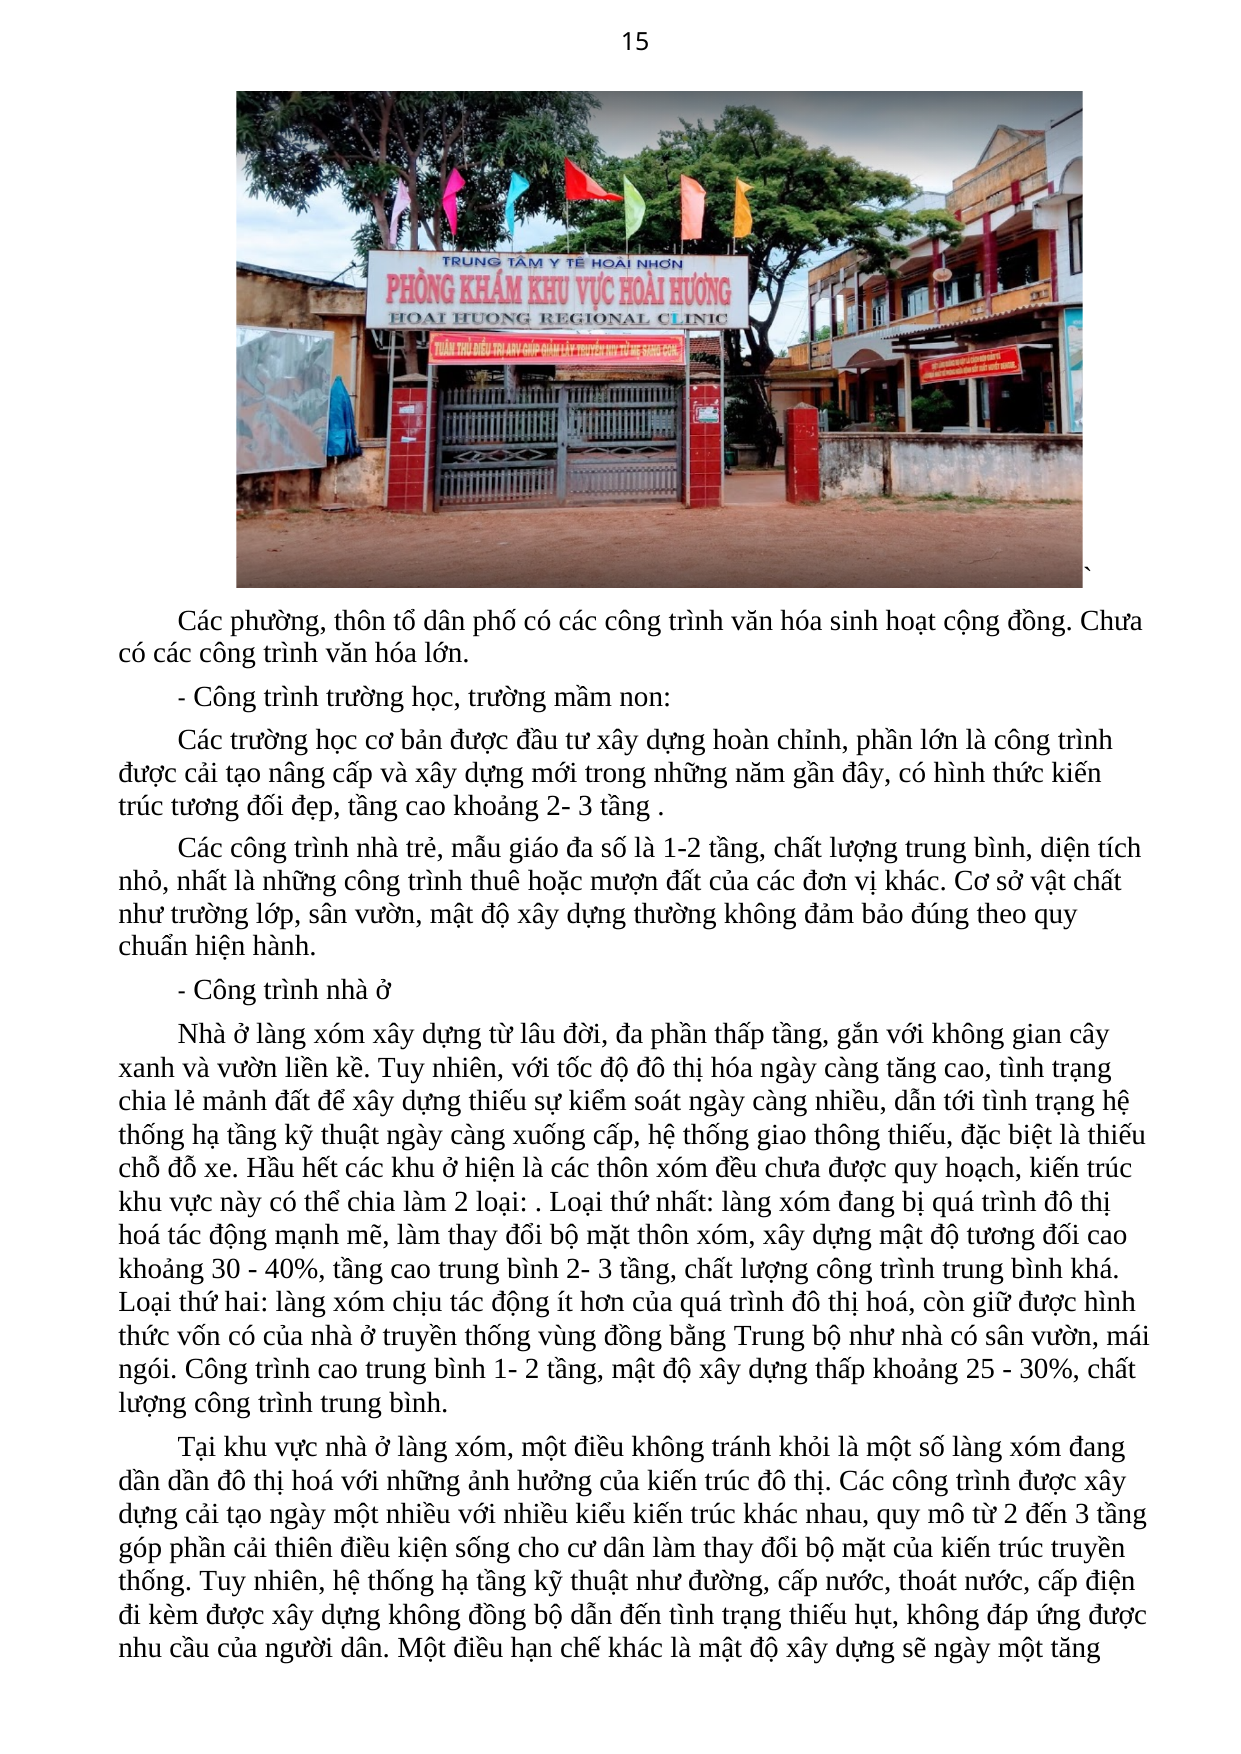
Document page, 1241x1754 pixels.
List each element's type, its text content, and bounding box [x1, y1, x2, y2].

text Các phường, thôn tổ dân phố có các công trình văn hóa sinh hoạt cộng đồng. Chưa có các công trình văn hóa lớn. [118, 604, 1151, 669]
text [118, 1429, 1151, 1664]
text Nhà ở làng xóm xây dựng từ lâu đời, đa phần thấp tầng, gắn với không gian cây xanh và vườn liền kề. Tuy nhiên, với tốc độ đô thị hóa ngày càng tăng cao, tình trạng chia lẻ mảnh đất để xây dựng thiếu sự kiểm soát ngày càng nhiều, dẫn tới tình trạng hệ thống hạ tầng kỹ thuật ngày càng xuống cấp, hệ thống giao thông thiếu, đặc biệt là thiếu chỗ đỗ xe. Hầu hết các khu ở hiện là các thôn xóm đều chưa được quy hoạch, kiến trúc khu vực này có thể chia làm 2 loại: . Loại thứ nhất: làng xóm đang bị quá trình đô thị hoá tác động mạnh mẽ, làm thay đổi bộ mặt thôn xóm, xây dựng mật độ tương đối cao khoảng 30 - 40%, tầng cao trung bình 2- 3 tầng, chất lượng công trình trung bình khá. Loại thứ hai: làng xóm chịu tác động ít hơn của quá trình đô thị hoá, còn giữ được hình thức vốn có của nhà ở truyền thống vùng đồng bằng Trung bộ như nhà có sân vườn, mái ngói. Công trình cao trung bình 1- 2 tầng, mật độ xây dựng thấp khoảng 25 - 30%, chất lượng công trình trung bình. [118, 1016, 1151, 1419]
picture [236, 91, 1083, 588]
text Các công trình nhà trẻ, mẫu giáo đa số là 1-2 tầng, chất lượng trung bình, diện tích nhỏ, nhất là những công trình thuê hoặc mượn đất của các đơn vị khác. Cơ sở vật chất như trường lớp, sân vườn, mật độ xây dựng thường không đảm bảo đúng theo quy chuẩn hiện hành. [118, 832, 1151, 962]
list Công trình nhà ở [118, 972, 1151, 1006]
list Công trình trường học, trường mầm non: [118, 679, 1151, 713]
text Các trường học cơ bản được đầu tư xây dựng hoàn chỉnh, phần lớn là công trình được cải tạo nâng cấp và xây dựng mới trong những năm gần đây, có hình thức kiến trúc tương đối đẹp, tầng cao khoảng 2- 3 tầng . [118, 723, 1151, 821]
